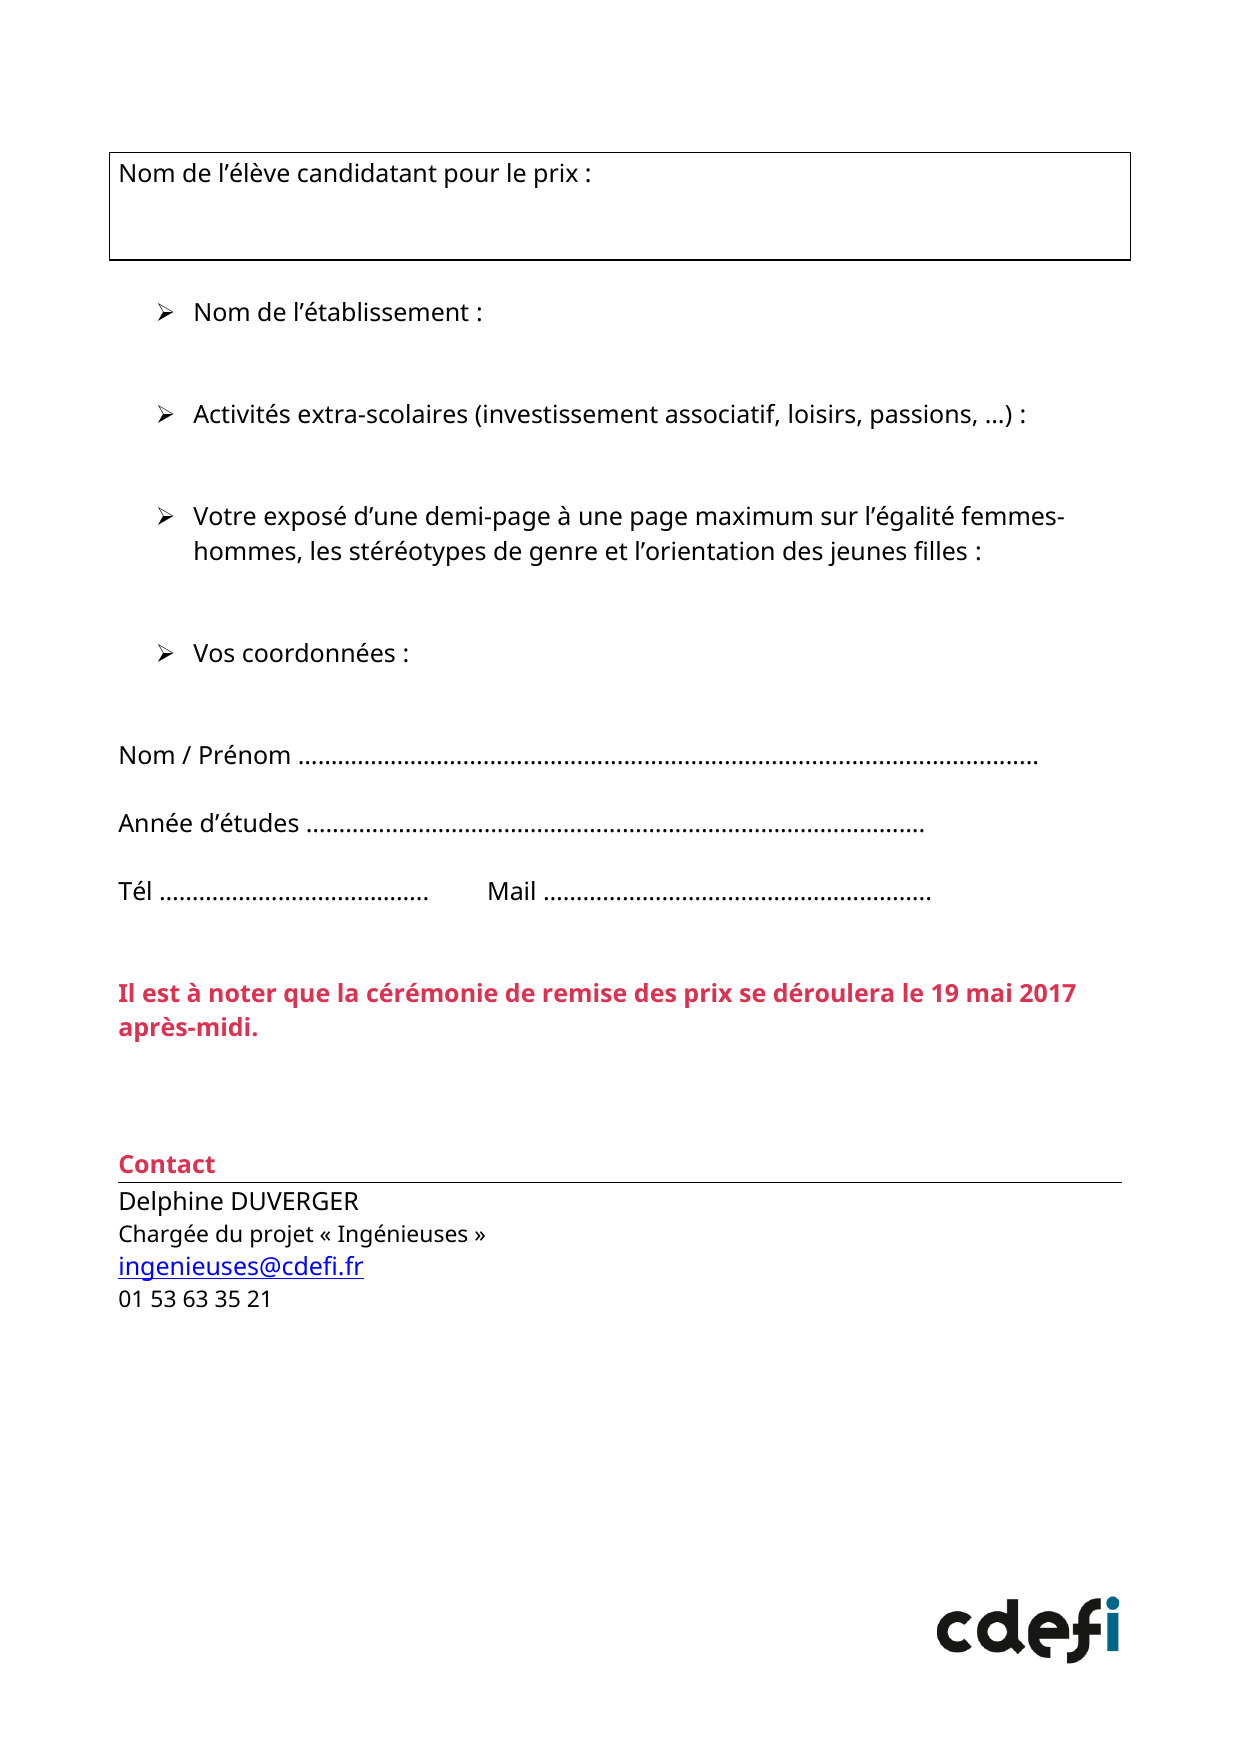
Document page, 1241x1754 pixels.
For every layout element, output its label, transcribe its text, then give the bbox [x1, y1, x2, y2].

text Nom de l’élève candidatant pour le prix : [110, 153, 1130, 189]
text Contact [118, 1146, 1122, 1182]
text Tél ………………………………….. Mail ………………………………………………….. [118, 874, 1122, 908]
text Il est à noter que la cérémonie de remise des prix se déroulera le 19 mai 2017 après-midi. [118, 976, 1122, 1044]
list Vos coordonnées : [156, 635, 1122, 669]
text Delphine DUVERGER [118, 1183, 1122, 1217]
text Chargée du projet « Ingénieuses » [118, 1217, 1122, 1249]
list Votre exposé d’une demi-page à une page maximum sur l’égalité femmes-hommes, les stéréotypes de genre et l’orientation des jeunes filles : [156, 499, 1122, 567]
text ingenieuses@cdefi.fr [118, 1249, 1122, 1283]
list Activités extra-scolaires (investissement associatif, loisirs, passions, …) : [156, 397, 1122, 431]
text 01 53 63 35 21 [118, 1283, 1122, 1314]
text Année d’études …………………………………………………………………………………. [118, 806, 1122, 840]
text Nom / Prénom ……………………....................................................................................... [118, 737, 1122, 772]
picture [933, 1579, 1123, 1681]
list Nom de l’établissement : [156, 295, 1122, 329]
